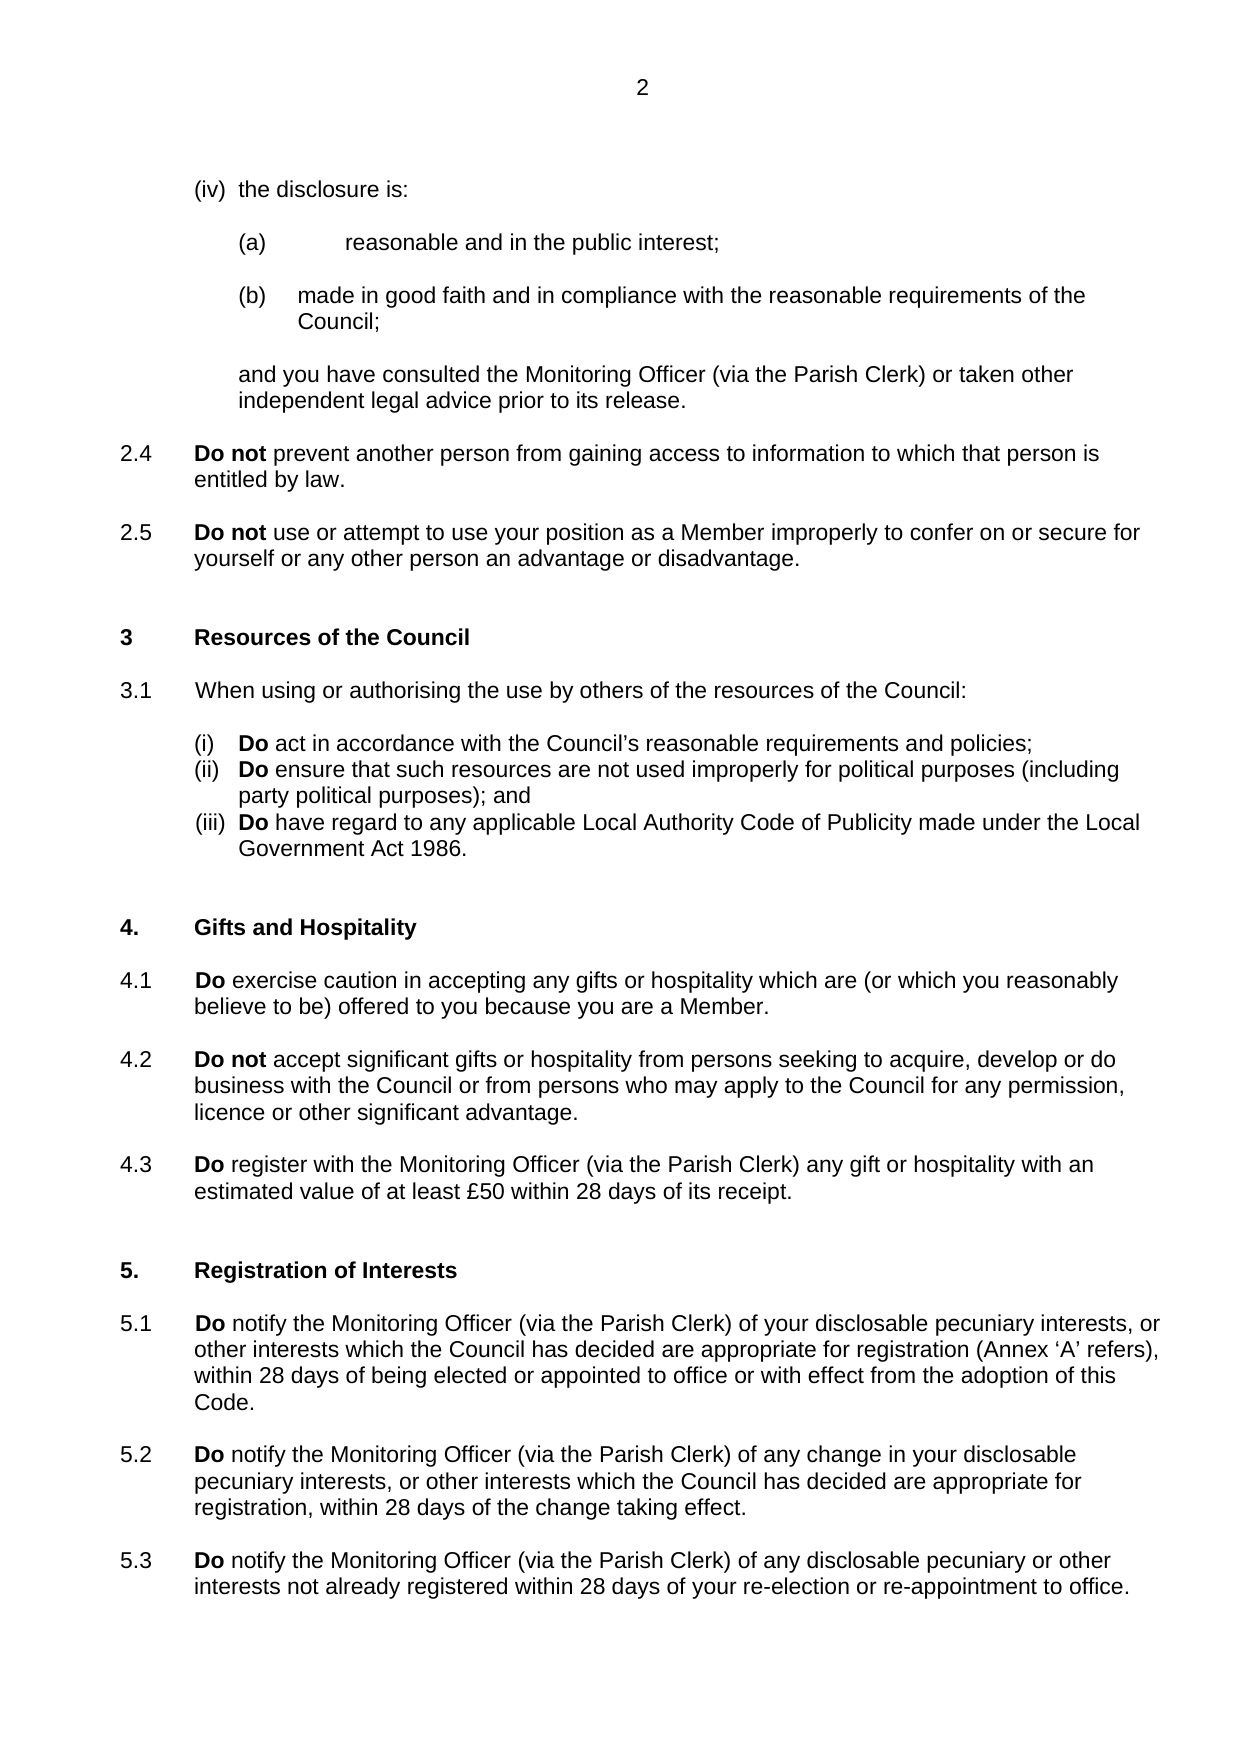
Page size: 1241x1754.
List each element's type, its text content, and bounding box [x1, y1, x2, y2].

list (i) Do act in accordance with the Council’s reasonable requirements and policies; [194, 730, 1165, 756]
text 5.1 Do notify the Monitoring Officer (via the Parish Clerk) of your disclosable pecuniary interests, or other interests which the Council has decided are appropriate for registration (Annex ‘A’ refers), within 28 days of being elected or appointed to office or with effect from the adoption of this Code. [120, 1309, 1165, 1415]
list reasonable and in the public interest; [238, 229, 1165, 255]
text (iv) the disclosure is: [194, 176, 1165, 203]
list Resources of the Council [120, 624, 1165, 651]
text 3.1 When using or authorising the use by others of the resources of the Council: [120, 677, 1165, 703]
text 5.2 Do notify the Monitoring Officer (via the Parish Clerk) of any change in your disclosable pecuniary interests, or other interests which the Council has decided are appropriate for registration, within 28 days of the change taking effect. [120, 1441, 1165, 1520]
list and you have consulted the Monitoring Officer (via the Parish Clerk) or taken other independent legal advice prior to its release. [120, 361, 1165, 413]
list Do not prevent another person from gaining access to information to which that person is entitled by law. [120, 440, 1165, 493]
text 5.3 Do notify the Monitoring Officer (via the Parish Clerk) of any disclosable pecuniary or other interests not already registered within 28 days of your re-election or re-appointment to office. [120, 1547, 1165, 1599]
text 4.3 Do register with the Monitoring Officer (via the Parish Clerk) any gift or hospitality with an estimated value of at least £50 within 28 days of its receipt. [120, 1151, 1165, 1204]
list Do not use or attempt to use your position as a Member improperly to confer on or secure for yourself or any other person an advantage or disadvantage. [120, 519, 1165, 572]
text 4.1 Do exercise caution in accepting any gifts or hospitality which are (or which you reasonably believe to be) offered to you because you are a Member. [120, 967, 1165, 1020]
text 5. Registration of Interests [120, 1257, 1165, 1283]
list (ii) Do ensure that such resources are not used improperly for political purposes (including party political purposes); and [194, 756, 1165, 809]
list (b) made in good faith and in compliance with the reasonable requirements of the Council; [238, 282, 1165, 334]
list (iii) Do have regard to any applicable Local Authority Code of Publicity made under the Local Government Act 1986. [195, 809, 1165, 862]
text 4. Gifts and Hospitality [120, 914, 1165, 941]
text 4.2 Do not accept significant gifts or hospitality from persons seeking to acquire, develop or do business with the Council or from persons who may apply to the Council for any permission, licence or other significant advantage. [120, 1046, 1165, 1125]
